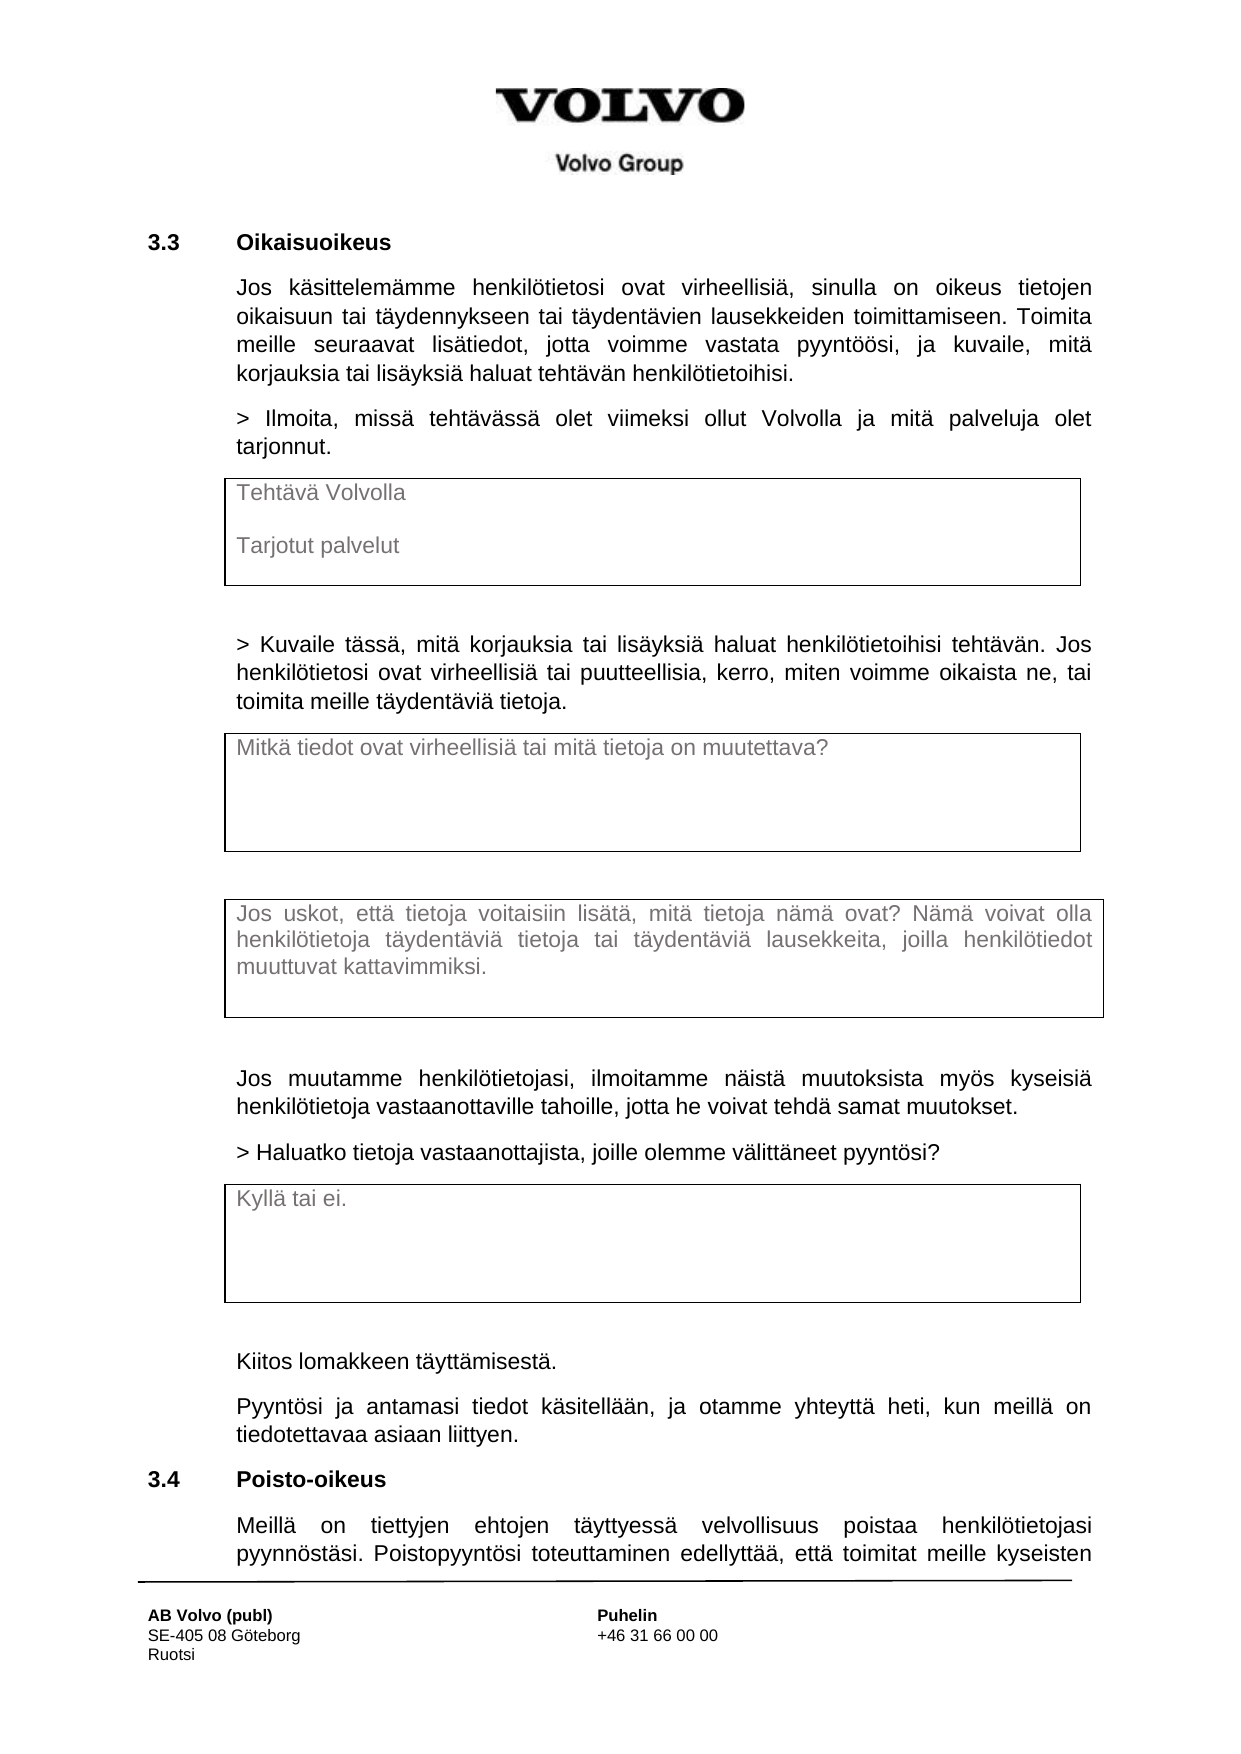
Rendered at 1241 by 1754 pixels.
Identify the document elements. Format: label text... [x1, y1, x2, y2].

subtitle Oikaisuoikeus [148, 229, 1093, 256]
table_header Tehtävä Volvolla Tarjotut palvelut [226, 479, 1080, 585]
text Jos käsittelemämme henkilötietosi ovat virheellisiä, sinulla on oikeus tietojen oikaisuun tai täydennykseen tai täydentävien lausekkeiden toimittamiseen. Toimita meille seuraavat lisätiedot, jotta voimme vastata pyyntöösi, ja kuvaile, mitä korjauksia tai lisäyksiä haluat tehtävän henkilötietoihisi. [236, 274, 1093, 386]
text > Kuvaile tässä, mitä korjauksia tai lisäyksiä haluat henkilötietoihisi tehtävän. Jos henkilötietosi ovat virheellisiä tai puutteellisia, kerro, miten voimme oikaista ne, tai toimita meille täydentäviä tietoja. [236, 631, 1093, 714]
text Kiitos lomakkeen täyttämisestä. [236, 1348, 1093, 1374]
table_header Kyllä tai ei. [226, 1185, 1080, 1302]
table_header Jos uskot, että tietoja voitaisiin lisätä, mitä tietoja nämä ovat? Nämä voivat olla henkilötietoja täydentäviä tietoja tai täydentäviä lausekkeita, joilla henkilötiedot muuttuvat kattavimmiksi. [226, 900, 1103, 1017]
table_header Mitkä tiedot ovat virheellisiä tai mitä tietoja on muutettava? [226, 734, 1080, 851]
picture [495, 88, 745, 175]
text Pyyntösi ja antamasi tiedot käsitellään, ja otamme yhteyttä heti, kun meillä on tiedotettavaa asiaan liittyen. [236, 1393, 1093, 1448]
text > Ilmoita, missä tehtävässä olet viimeksi ollut Volvolla ja mitä palveluja olet tarjonnut. [236, 405, 1093, 459]
text > Haluatko tietoja vastaanottajista, joille olemme välittäneet pyyntösi? [236, 1138, 1093, 1165]
text Jos muutamme henkilötietojasi, ilmoitamme näistä muutoksista myös kyseisiä henkilötietoja vastaanottaville tahoille, jotta he voivat tehdä samat muutokset. [236, 1065, 1093, 1120]
subtitle Poisto-oikeus [148, 1466, 1093, 1493]
